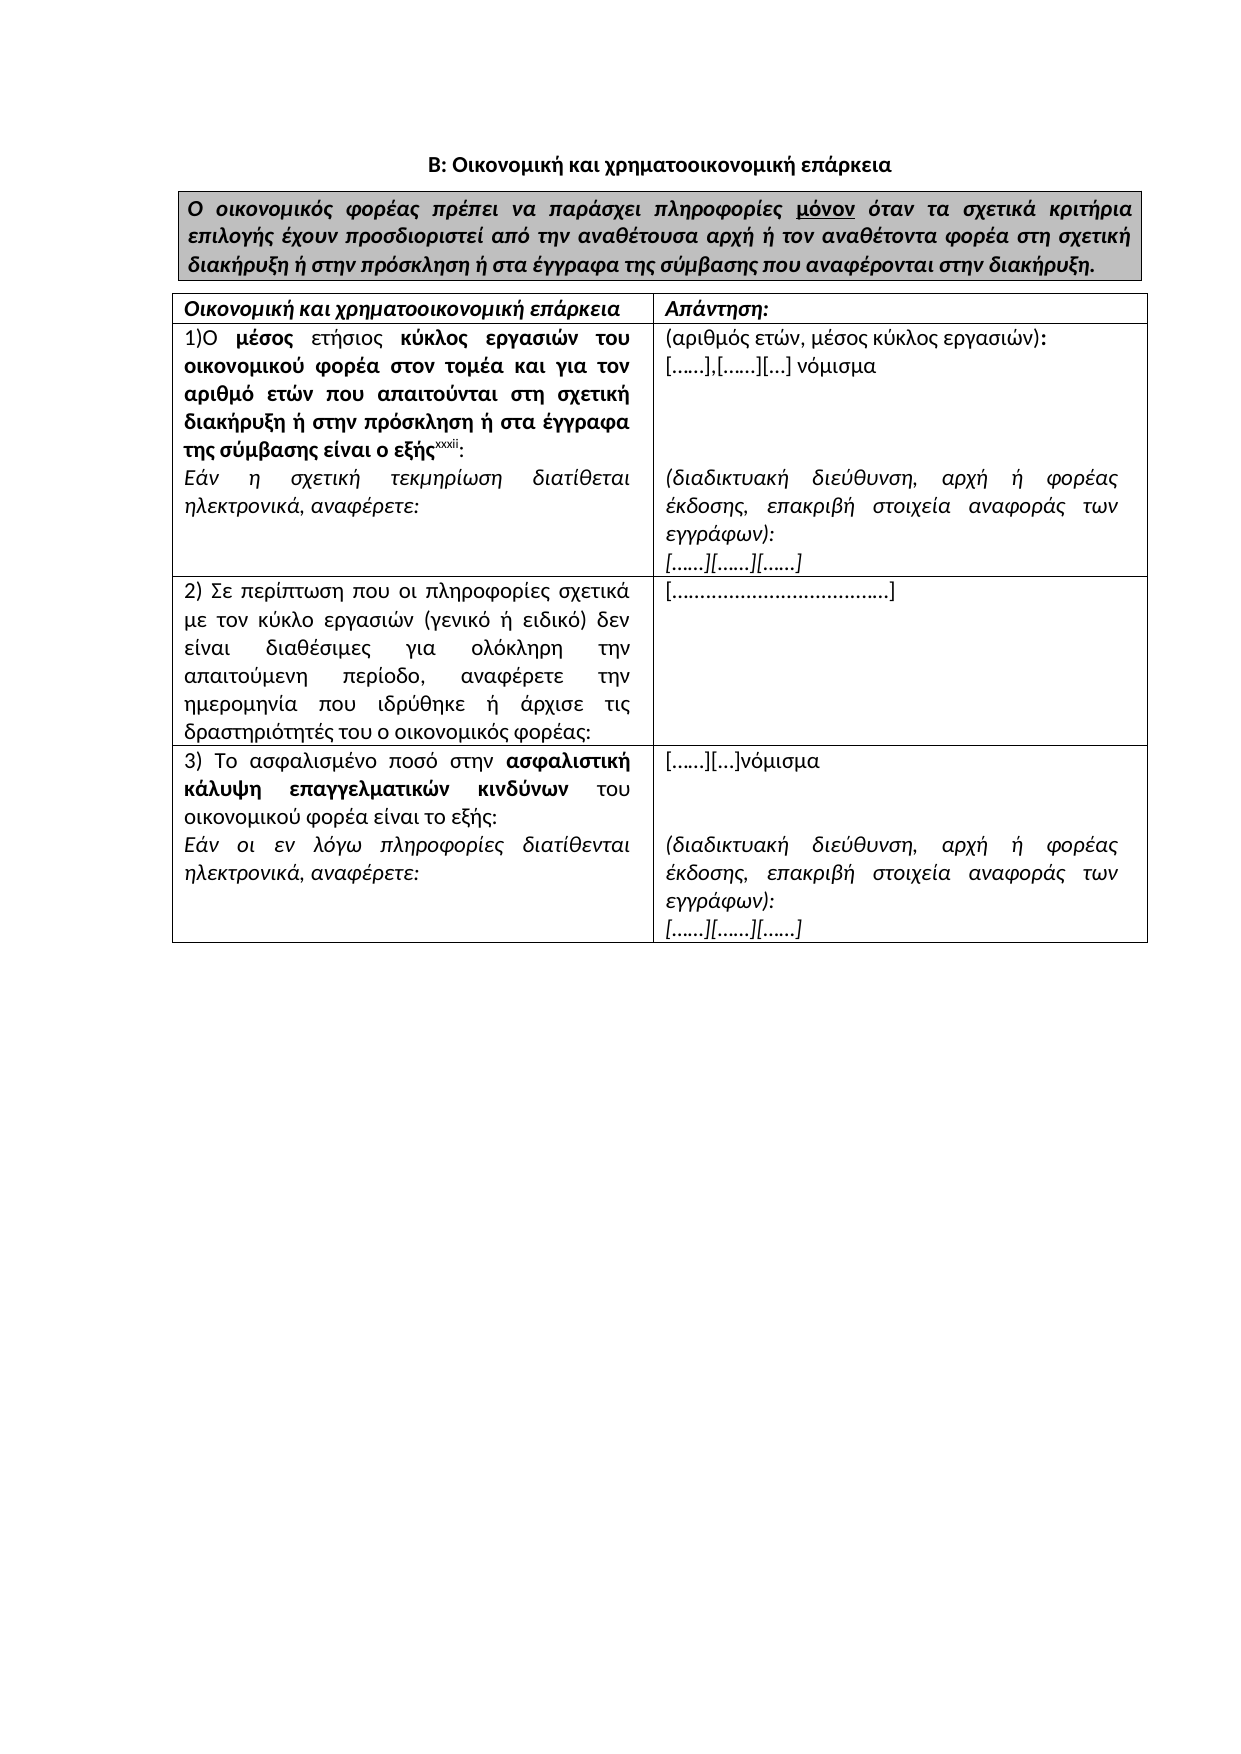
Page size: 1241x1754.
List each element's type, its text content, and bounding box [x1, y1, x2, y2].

table_cell […................................…] [654, 577, 1147, 745]
text Β: Οικονομική και χρηματοοικονομική επάρκεια [187, 150, 1132, 178]
table_header Οικονομική και χρηματοοικονομική επάρκεια [173, 294, 653, 322]
table_cell [……][…]νόμισμα (διαδικτυακή διεύθυνση, αρχή ή φορέας έκδοσης, επακριβή στοιχεία αναφοράς των εγγράφων): [……][……][……] [654, 746, 1147, 942]
table_cell (αριθμός ετών, μέσος κύκλος εργασιών): [……],[……][…] νόμισμα (διαδικτυακή διεύθυνση, αρχή ή φορέας έκδοσης, επακριβή στοιχεία αναφοράς των εγγράφων): [……][……][……] [654, 324, 1147, 576]
table_cell 3) Το ασφαλισμένο ποσό στην ασφαλιστική κάλυψη επαγγελματικών κινδύνων του οικονομικού φορέα είναι το εξής: Εάν οι εν λόγω πληροφορίες διατίθενται ηλεκτρονικά, αναφέρετε: [173, 746, 653, 942]
text Ο οικονομικός φορέας πρέπει να παράσχει πληροφορίες μόνον όταν τα σχετικά κριτήρια επιλογής έχουν προσδιοριστεί από την αναθέτουσα αρχή ή τον αναθέτοντα φορέα στη σχετική διακήρυξη ή στην πρόσκληση ή στα έγγραφα της σύμβασης που αναφέρονται στην διακήρυξη. [179, 192, 1141, 280]
table_cell 1)Ο μέσος ετήσιος κύκλος εργασιών του οικονομικού φορέα στον τομέα και για τον αριθμό ετών που απαιτούνται στη σχετική διακήρυξη ή στην πρόσκληση ή στα έγγραφα της σύμβασης είναι ο εξής: Εάν η σχετική τεκμηρίωση διατίθεται ηλεκτρονικά, αναφέρετε: [173, 324, 653, 576]
table_cell 2) Σε περίπτωση που οι πληροφορίες σχετικά με τον κύκλο εργασιών (γενικό ή ειδικό) δεν είναι διαθέσιμες για ολόκληρη την απαιτούμενη περίοδο, αναφέρετε την ημερομηνία που ιδρύθηκε ή άρχισε τις δραστηριότητές του ο οικονομικός φορέας: [173, 577, 653, 745]
table_header Απάντηση: [654, 294, 1147, 322]
